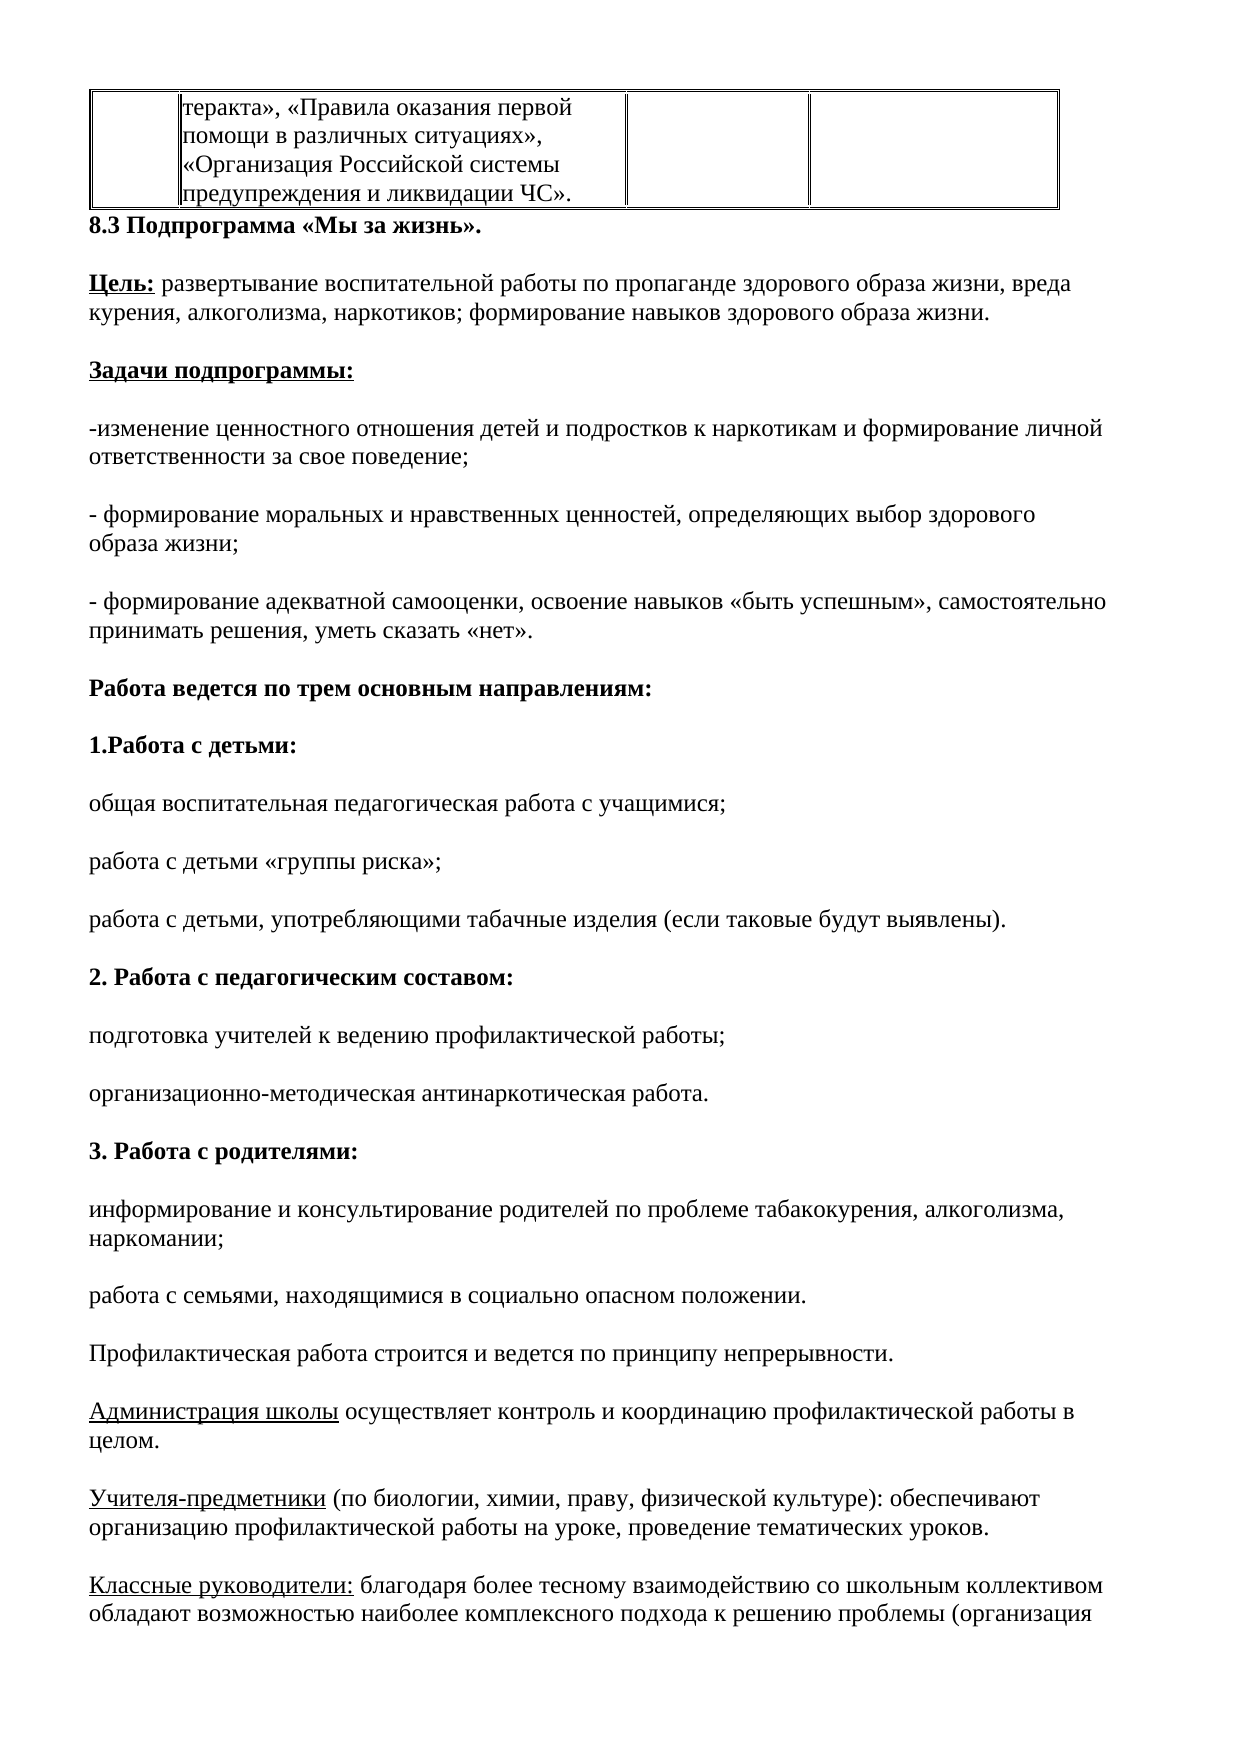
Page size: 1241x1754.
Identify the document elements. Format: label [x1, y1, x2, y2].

table_header [89, 89, 1063, 1627]
